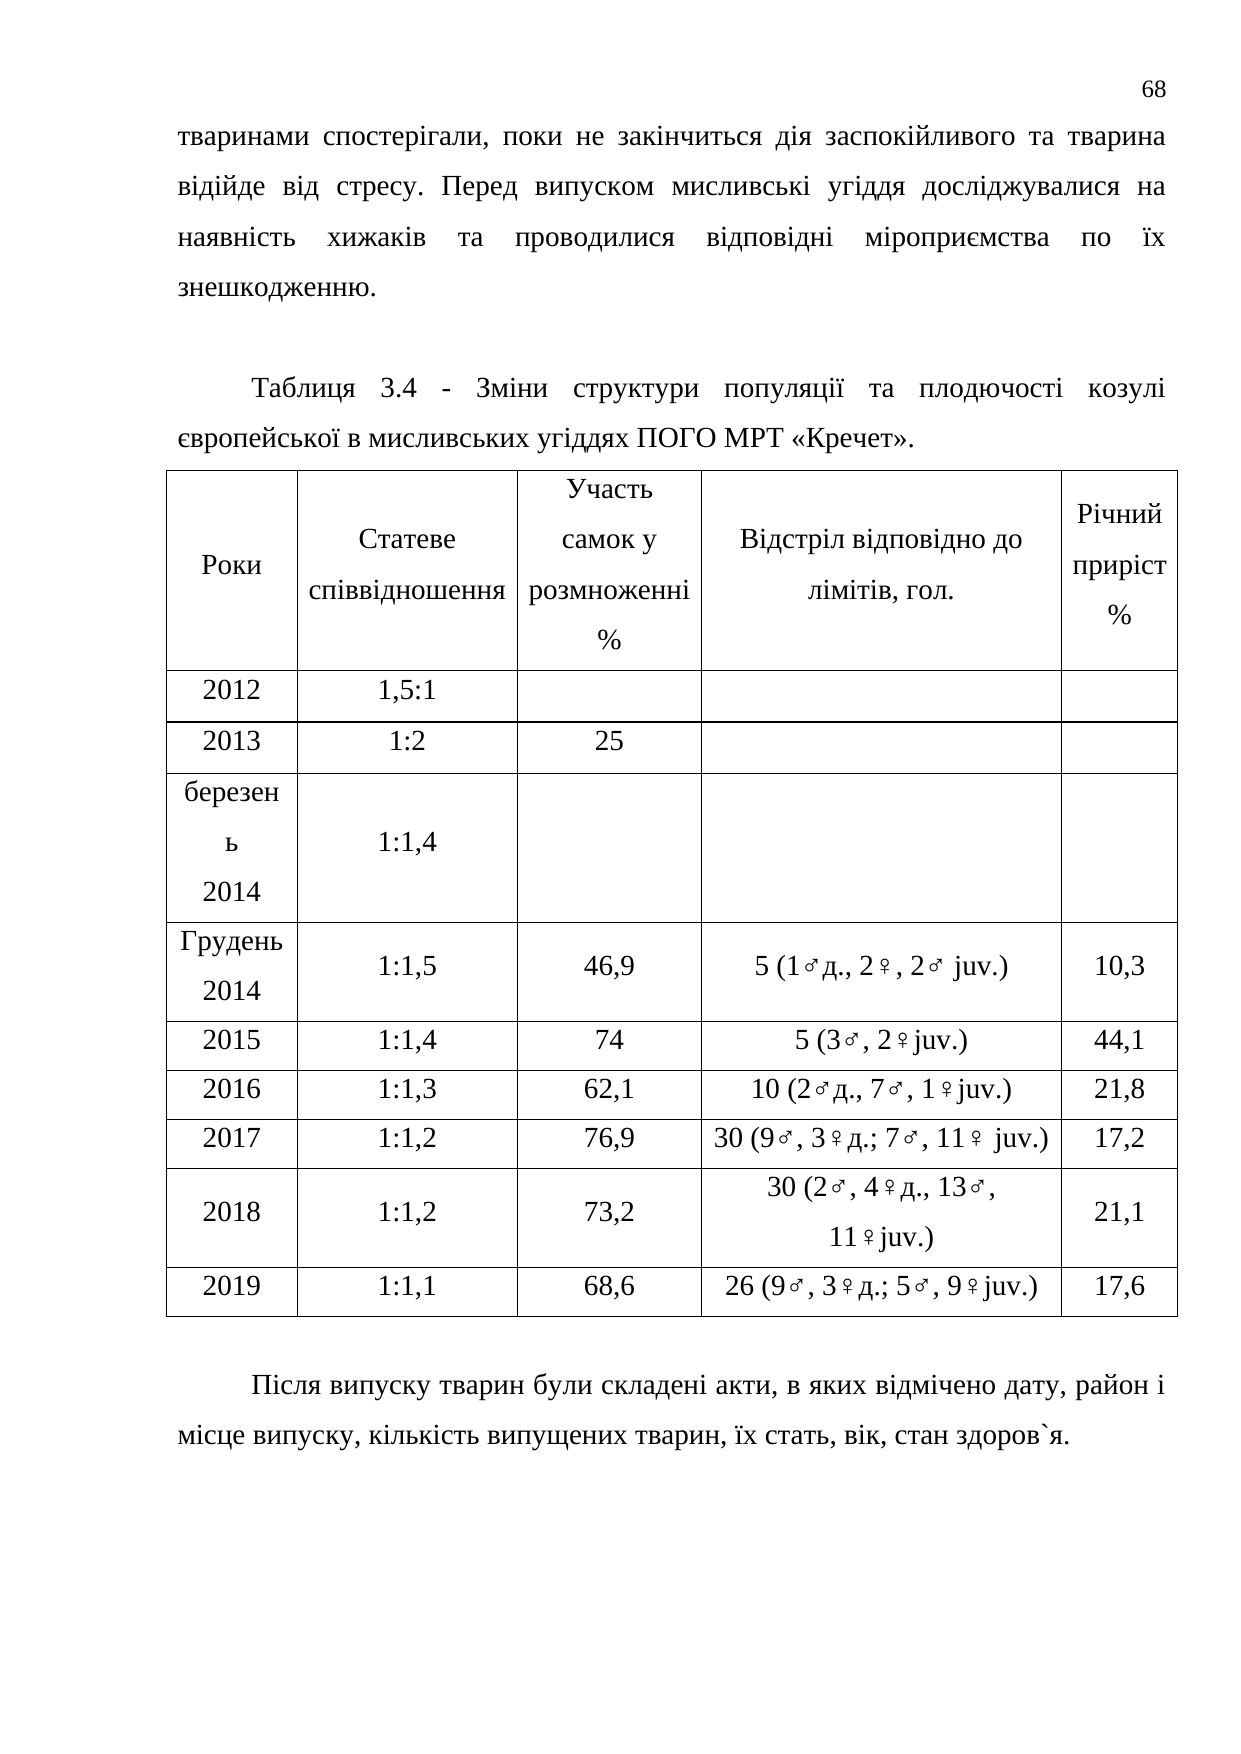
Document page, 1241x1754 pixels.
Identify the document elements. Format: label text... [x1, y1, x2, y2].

table_cell 76,9 [518, 1120, 701, 1168]
table_header Статеве співвідношення [298, 471, 517, 670]
table_cell 5 (3♂, 2♀juv.) [702, 1022, 1061, 1070]
table_cell 1:1,4 [298, 1022, 517, 1070]
table_cell 1:1,1 [298, 1268, 517, 1316]
table_cell 1:1,5 [298, 923, 517, 1021]
table_cell 2019 [167, 1268, 297, 1316]
table_cell [518, 671, 701, 721]
table_cell 10,3 [1062, 923, 1177, 1021]
table_header Участь самок у розмноженні % [518, 471, 701, 670]
table_cell 2018 [167, 1169, 297, 1267]
table_cell 2015 [167, 1022, 297, 1070]
table_cell 17,6 [1062, 1268, 1177, 1316]
table_cell 1:1,2 [298, 1120, 517, 1168]
table_cell 68,6 [518, 1268, 701, 1316]
table_cell 10 (2♂д., 7♂, 1♀juv.) [702, 1071, 1061, 1119]
table_cell 46,9 [518, 923, 701, 1021]
table_cell 62,1 [518, 1071, 701, 1119]
table_cell [702, 774, 1061, 922]
table_cell 21,8 [1062, 1071, 1177, 1119]
table_cell 1,5:1 [298, 671, 517, 721]
table_cell 5 (1♂д., 2♀, 2♂ juv.) [702, 923, 1061, 1021]
table_cell [518, 774, 701, 922]
table_cell 30 (2♂, 4♀д., 13♂, 11♀juv.) [702, 1169, 1061, 1267]
table_cell [1062, 671, 1177, 721]
table_cell Грудень 2014 [167, 923, 297, 1021]
table_cell 73,2 [518, 1169, 701, 1267]
table_cell 1:1,2 [298, 1169, 517, 1267]
table_cell 17,2 [1062, 1120, 1177, 1168]
table_cell [1062, 723, 1177, 773]
table_cell 21,1 [1062, 1169, 1177, 1267]
text Після випуску тварин були складені акти, в яких відмічено дату, район і місце випуску, кількість випущених тварин, їх стать, вік, стан здоров`я. [177, 1367, 1167, 1451]
table_cell 26 (9♂, 3♀д.; 5♂, 9♀juv.) [702, 1268, 1061, 1316]
text Таблиця 3.4 - Зміни структури популяції та плодючості козулі європейської в мисливських угіддях ПОГО МРТ «Кречет». [177, 370, 1167, 453]
table_cell 2016 [167, 1071, 297, 1119]
table_cell 2012 [167, 671, 297, 721]
table_cell 2013 [167, 723, 297, 773]
table_cell 44,1 [1062, 1022, 1177, 1070]
table_cell 74 [518, 1022, 701, 1070]
table_cell [702, 671, 1061, 721]
table_header Відстріл відповідно до лімітів, гол. [702, 471, 1061, 670]
table_cell 1:1,4 [298, 774, 517, 922]
table_header Роки [167, 471, 297, 670]
table_cell [1062, 774, 1177, 922]
table_cell березень 2014 [167, 774, 297, 922]
table_cell 2017 [167, 1120, 297, 1168]
table_cell [702, 723, 1061, 773]
table_cell 1:1,3 [298, 1071, 517, 1119]
table_cell 30 (9♂, 3♀д.; 7♂, 11♀ juv.) [702, 1120, 1061, 1168]
table_cell 1:2 [298, 723, 517, 773]
table_header Річний приріст % [1062, 471, 1177, 670]
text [177, 118, 1167, 303]
table_cell 25 [518, 723, 701, 773]
